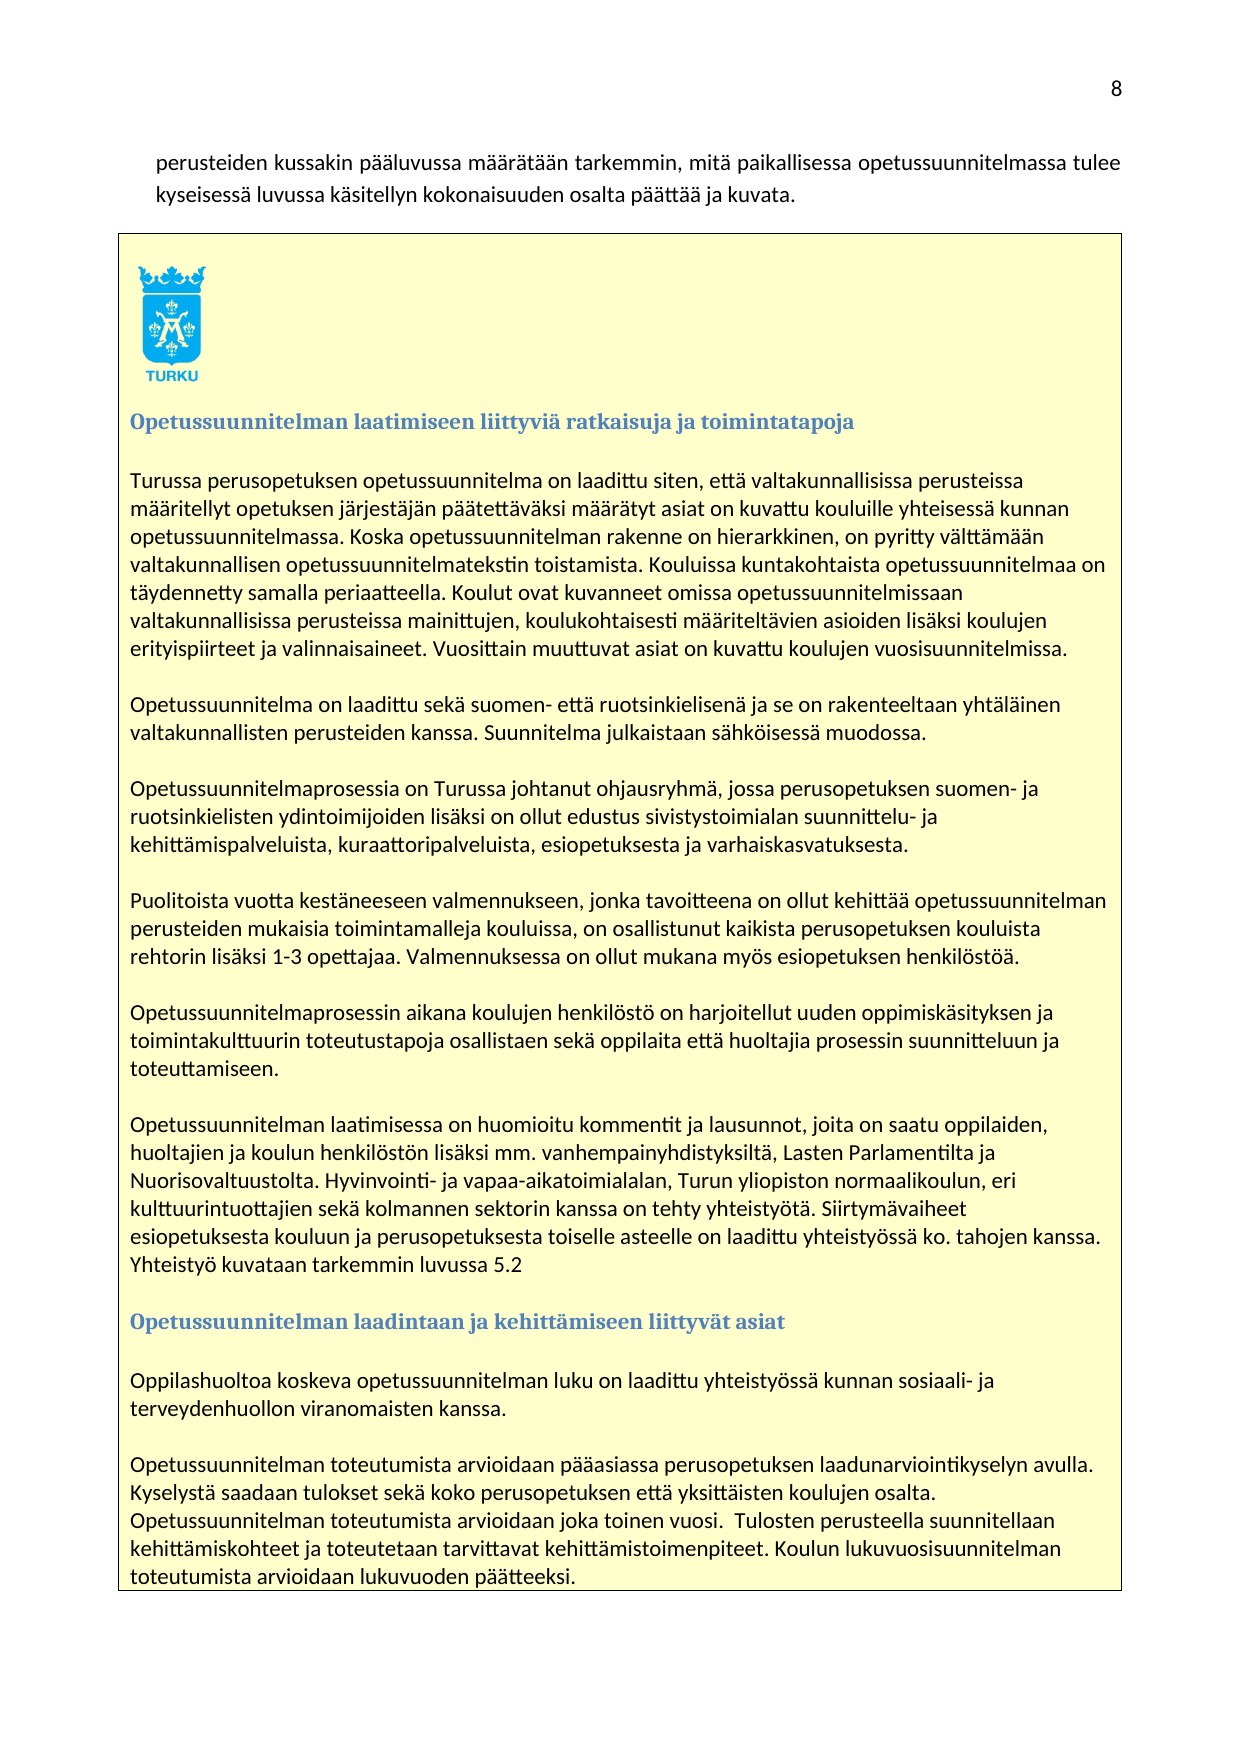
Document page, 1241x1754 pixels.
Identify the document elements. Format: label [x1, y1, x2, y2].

picture [129, 264, 214, 383]
list [156, 148, 1122, 208]
table_header [119, 234, 1121, 1590]
